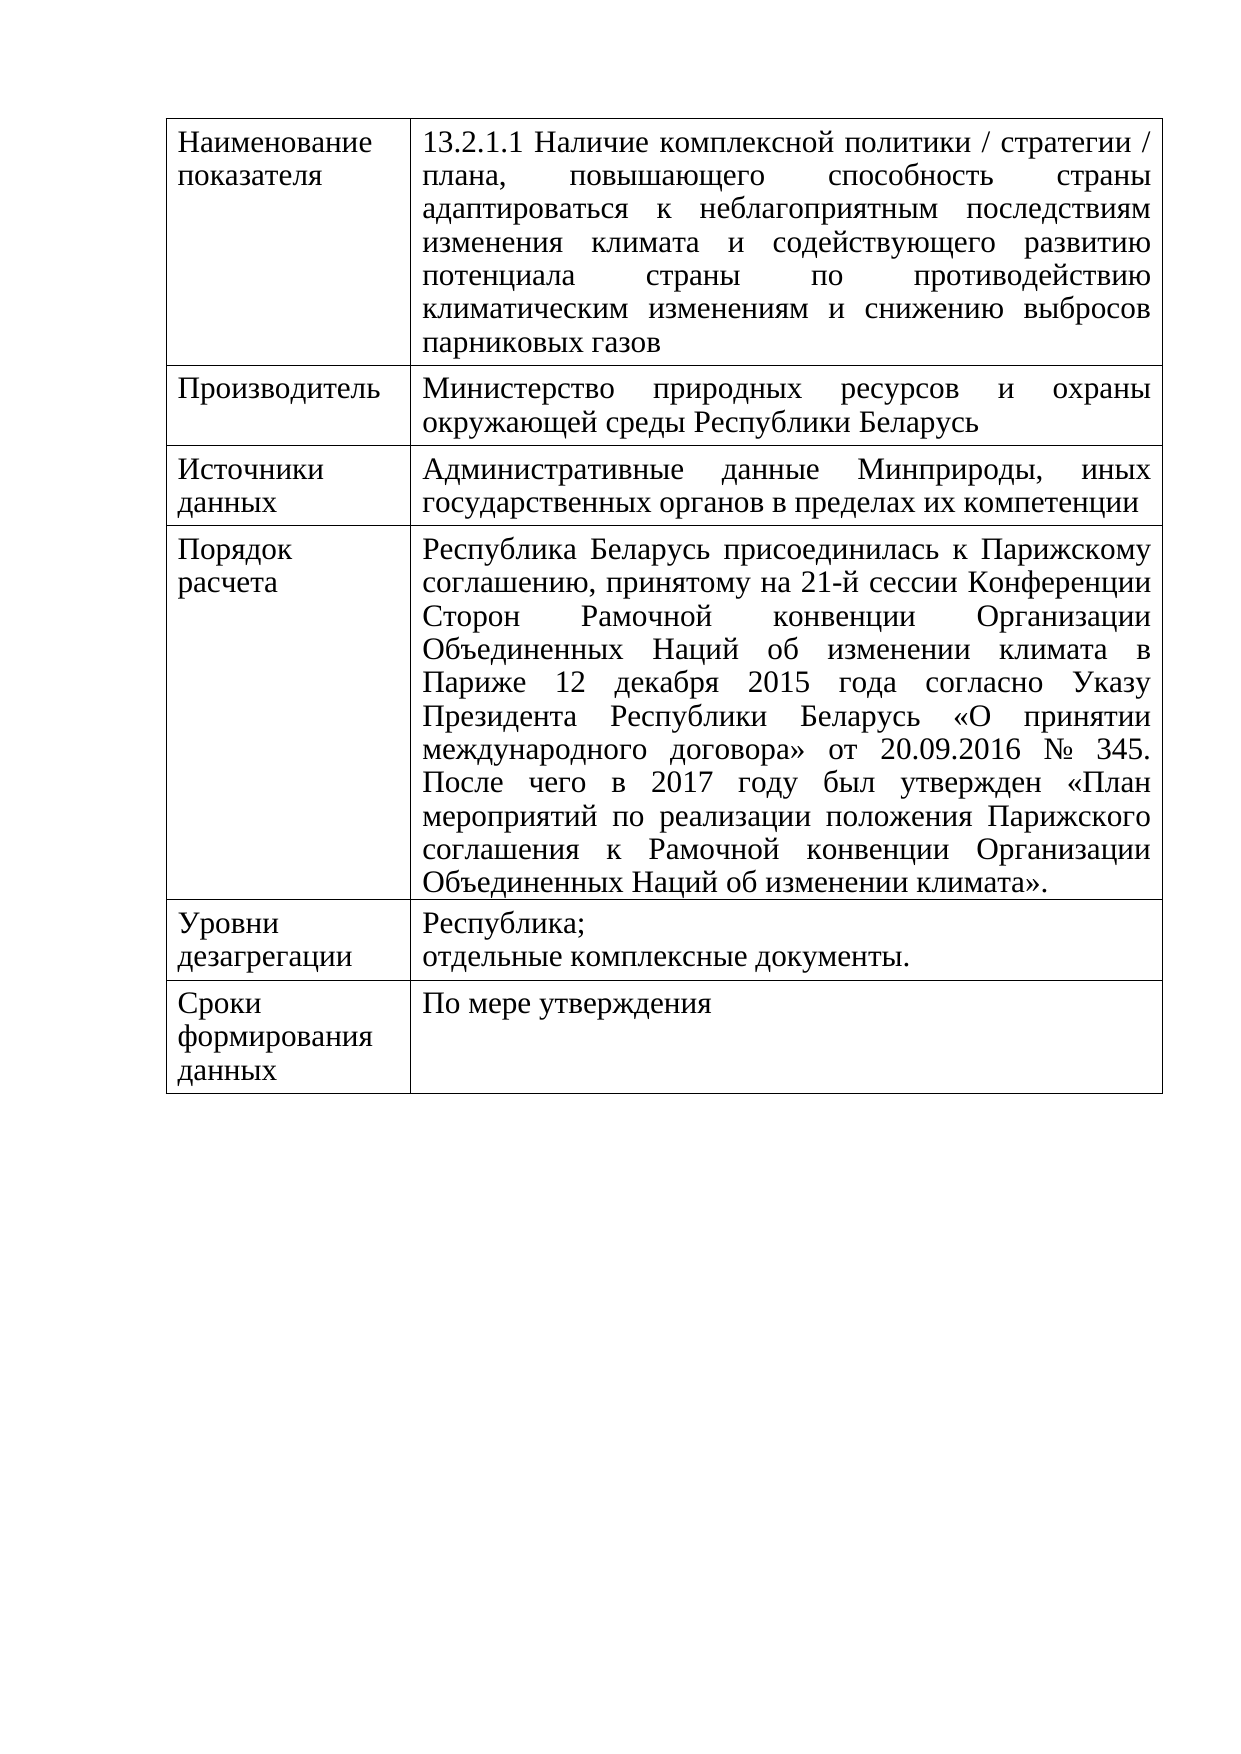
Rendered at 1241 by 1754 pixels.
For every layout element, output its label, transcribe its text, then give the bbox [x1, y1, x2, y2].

table_cell По мере утверждения [411, 981, 1162, 1093]
table_cell Уровни дезагрегации [167, 900, 410, 979]
table_cell Республика Беларусь присоединилась к Парижскому соглашению, принятому на 21-й сессии Конференции Сторон Рамочной конвенции Организации Объединенных Наций об изменении климата в Париже 12 декабря 2015 года согласно Указу Президента Республики Беларусь «О принятии международного договора» от 20.09.2016 № 345. После чего в 2017 году был утвержден «План мероприятий по реализации положения Парижского соглашения к Рамочной конвенции Организации Объединенных Наций об изменении климата». [411, 526, 1162, 899]
table_cell Сроки формирования данных [167, 981, 410, 1093]
table_cell Источники данных [167, 446, 410, 525]
table_cell Республика; отдельные комплексные документы. [411, 900, 1162, 979]
table_header 13.2.1.1 Наличие комплексной политики / стратегии / плана, повышающего способность страны адаптироваться к неблагоприятным последствиям изменения климата и содействующего развитию потенциала страны по противодействию климатическим изменениям и снижению выбросов парниковых газов [411, 119, 1162, 365]
table_cell Порядок расчета [167, 526, 410, 899]
table_cell Министерство природных ресурсов и охраны окружающей среды Республики Беларусь [411, 366, 1162, 445]
table_header Наименование показателя [167, 119, 410, 365]
table_cell Производитель [167, 366, 410, 445]
table_cell Административные данные Минприроды, иных государственных органов в пределах их компетенции [411, 446, 1162, 525]
